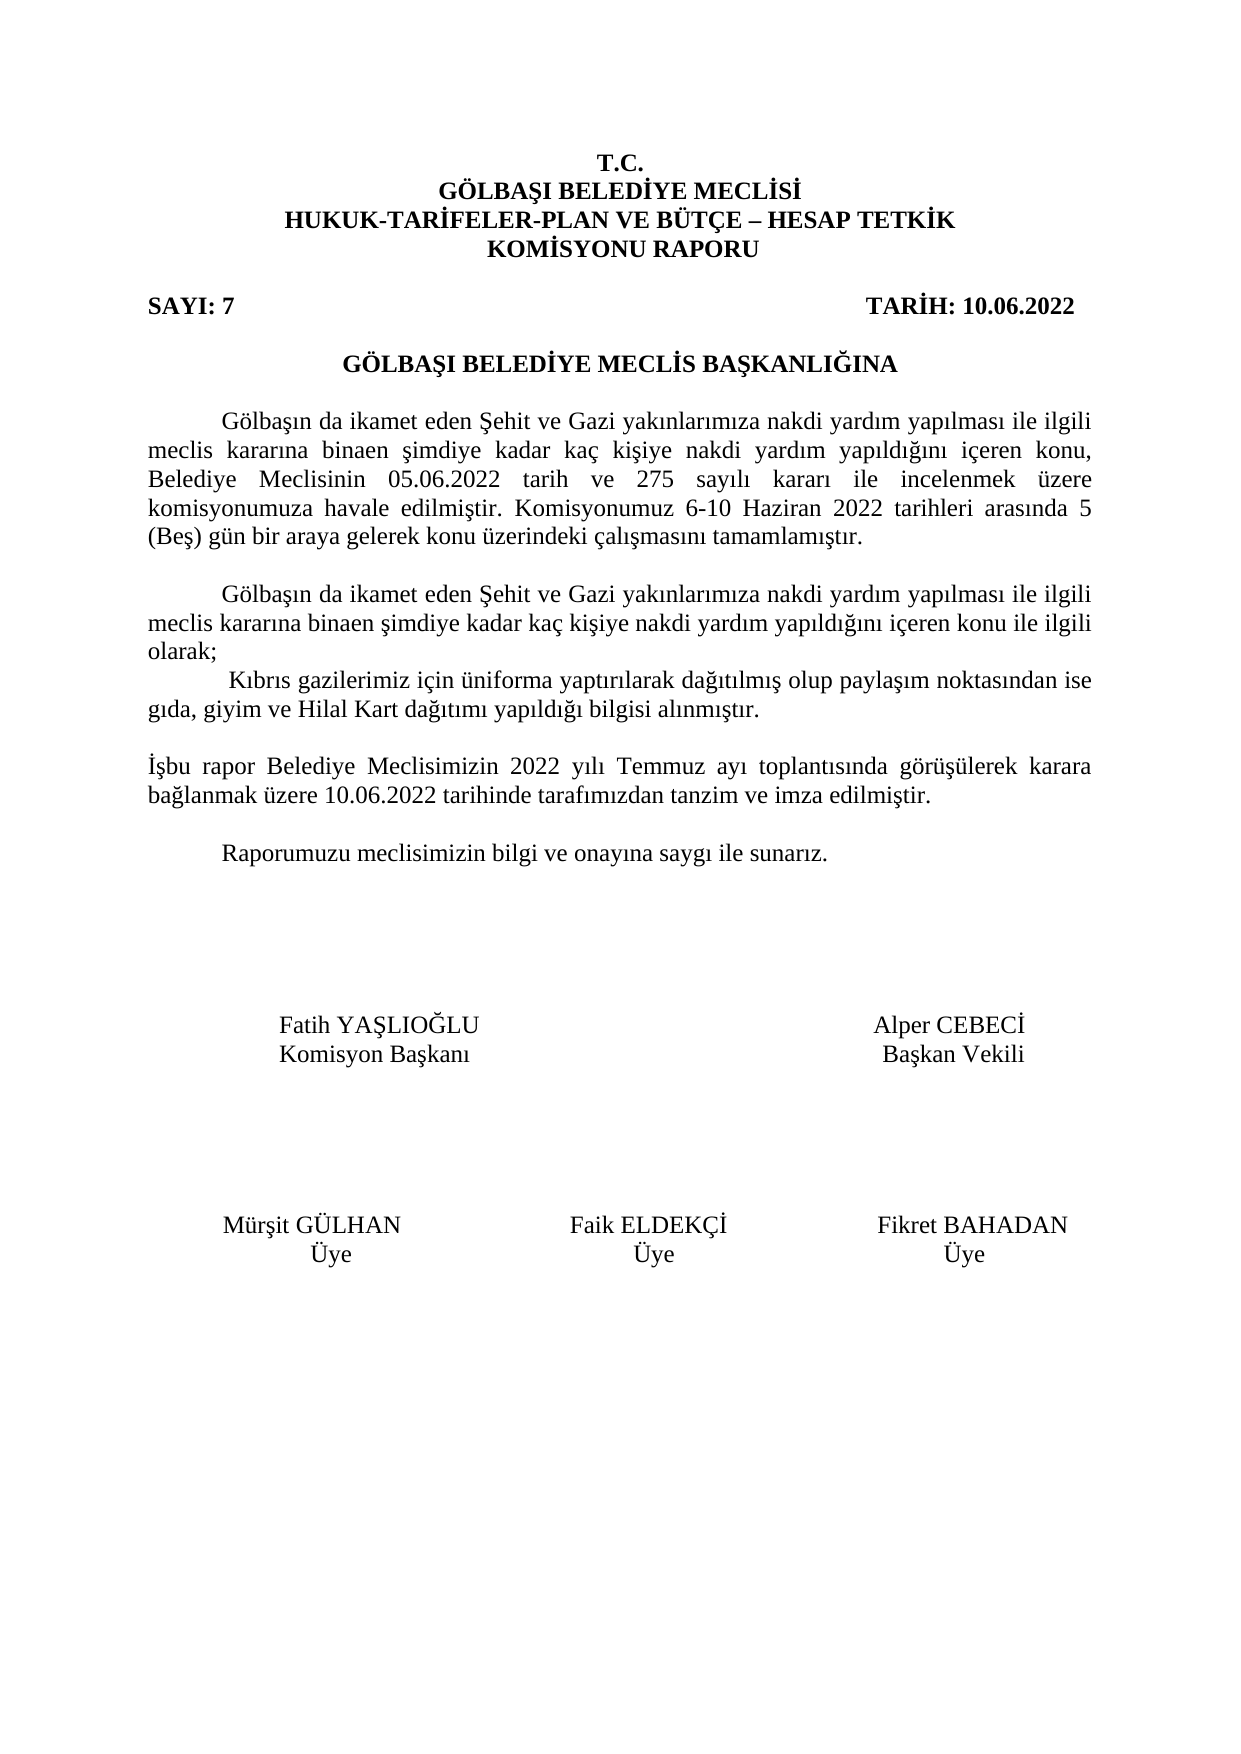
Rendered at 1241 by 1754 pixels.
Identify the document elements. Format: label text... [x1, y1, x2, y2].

text Mürşit GÜLHAN Faik ELDEKÇİ Fikret BAHADAN [148, 1211, 1093, 1239]
text Komisyon Başkanı Başkan Vekili [148, 1039, 1093, 1068]
text Kıbrıs gazilerimiz için üniforma yaptırılarak dağıtılmış olup paylaşım noktasından ise gıda, giyim ve Hilal Kart dağıtımı yapıldığı bilgisi alınmıştır. [148, 665, 1093, 723]
text HUKUK-TARİFELER-PLAN VE BÜTÇE – HESAP TETKİK [148, 205, 1093, 234]
text GÖLBAŞI BELEDİYE MECLİS BAŞKANLIĞINA [148, 349, 1093, 378]
text SAYI: 7 TARİH: 10.06.2022 [148, 291, 1093, 320]
text Fatih YAŞLIOĞLU Alper CEBECİ [148, 1010, 1093, 1039]
text Gölbaşın da ikamet eden Şehit ve Gazi yakınlarımıza nakdi yardım yapılması ile ilgili meclis kararına binaen şimdiye kadar kaç kişiye nakdi yardım yapıldığını içeren konu, Belediye Meclisinin 05.06.2022 tarih ve 275 sayılı kararı ile incelenmek üzere komisyonumuza havale edilmiştir. Komisyonumuz 6-10 Haziran 2022 tarihleri arasında 5 (Beş) gün bir araya gelerek konu üzerindeki çalışmasını tamamlamıştır. [148, 406, 1093, 550]
text Raporumuzu meclisimizin bilgi ve onayına saygı ile sunarız. [148, 838, 1093, 866]
text GÖLBAŞI BELEDİYE MECLİSİ [148, 176, 1093, 205]
text T.C. [148, 148, 1093, 176]
text Üye Üye Üye [148, 1239, 1093, 1268]
text Gölbaşın da ikamet eden Şehit ve Gazi yakınlarımıza nakdi yardım yapılması ile ilgili meclis kararına binaen şimdiye kadar kaç kişiye nakdi yardım yapıldığını içeren konu ile ilgili olarak; [148, 579, 1093, 665]
text İşbu rapor Belediye Meclisimizin 2022 yılı Temmuz ayı toplantısında görüşülerek karara bağlanmak üzere 10.06.2022 tarihinde tarafımızdan tanzim ve imza edilmiştir. [148, 751, 1093, 809]
text KOMİSYONU RAPORU [148, 234, 1093, 263]
